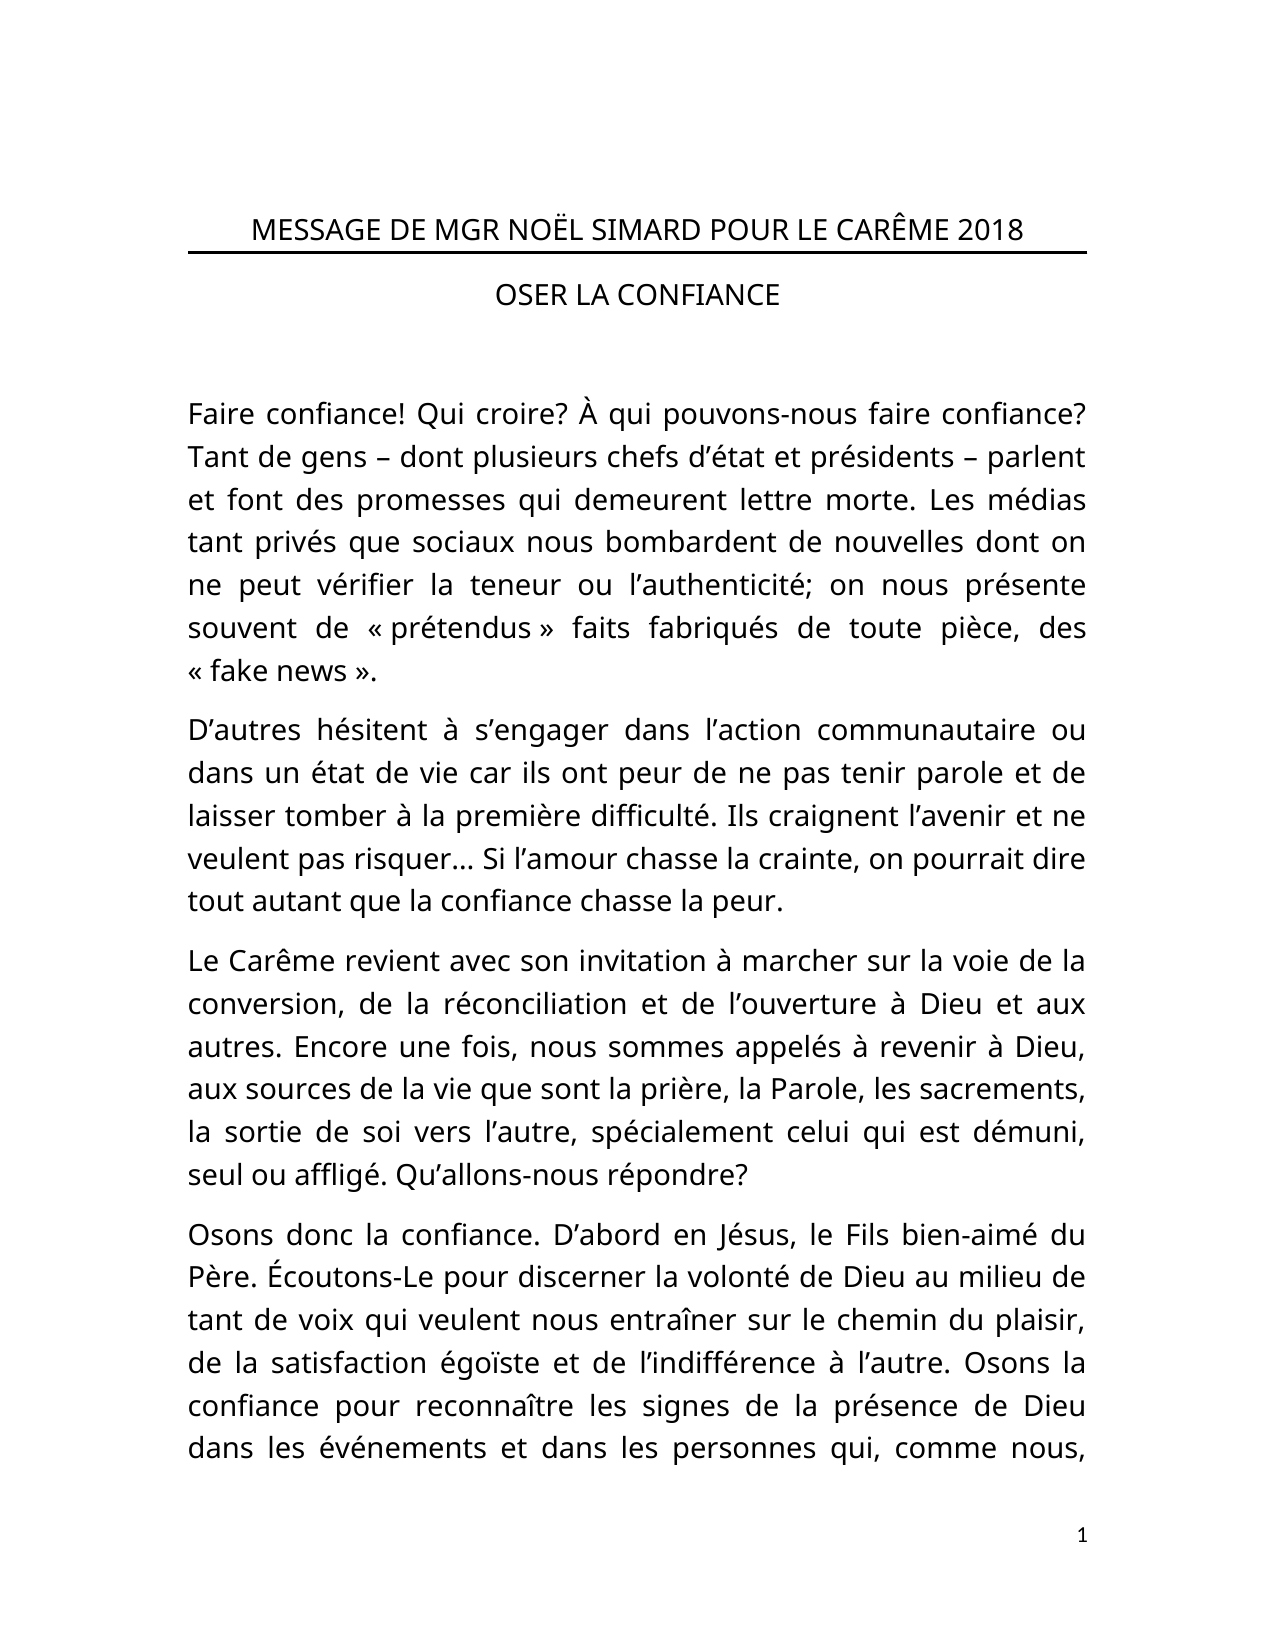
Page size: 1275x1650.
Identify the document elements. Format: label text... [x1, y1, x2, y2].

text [187, 1214, 1087, 1467]
text Faire confiance! Qui croire? À qui pouvons-nous faire confiance? Tant de gens – dont plusieurs chefs d’état et présidents – parlent et font des promesses qui demeurent lettre morte. Les médias tant privés que sociaux nous bombardent de nouvelles dont on ne peut vérifier la teneur ou l’authenticité; on nous présente souvent de « prétendus » faits fabriqués de toute pièce, des « fake news ». [187, 393, 1087, 690]
text MESSAGE DE MGR NOËL SIMARD POUR LE CARÊME 2018 [187, 209, 1087, 254]
text D’autres hésitent à s’engager dans l’action communautaire ou dans un état de vie car ils ont peur de ne pas tenir parole et de laisser tomber à la première difficulté. Ils craignent l’avenir et ne veulent pas risquer… Si l’amour chasse la crainte, on pourrait dire tout autant que la confiance chasse la peur. [187, 709, 1087, 920]
text Le Carême revient avec son invitation à marcher sur la voie de la conversion, de la réconciliation et de l’ouverture à Dieu et aux autres. Encore une fois, nous sommes appelés à revenir à Dieu, aux sources de la vie que sont la prière, la Parole, les sacrements, la sortie de soi vers l’autre, spécialement celui qui est démuni, seul ou affligé. Qu’allons-nous répondre? [187, 940, 1087, 1194]
text OSER LA CONFIANCE [187, 274, 1087, 314]
